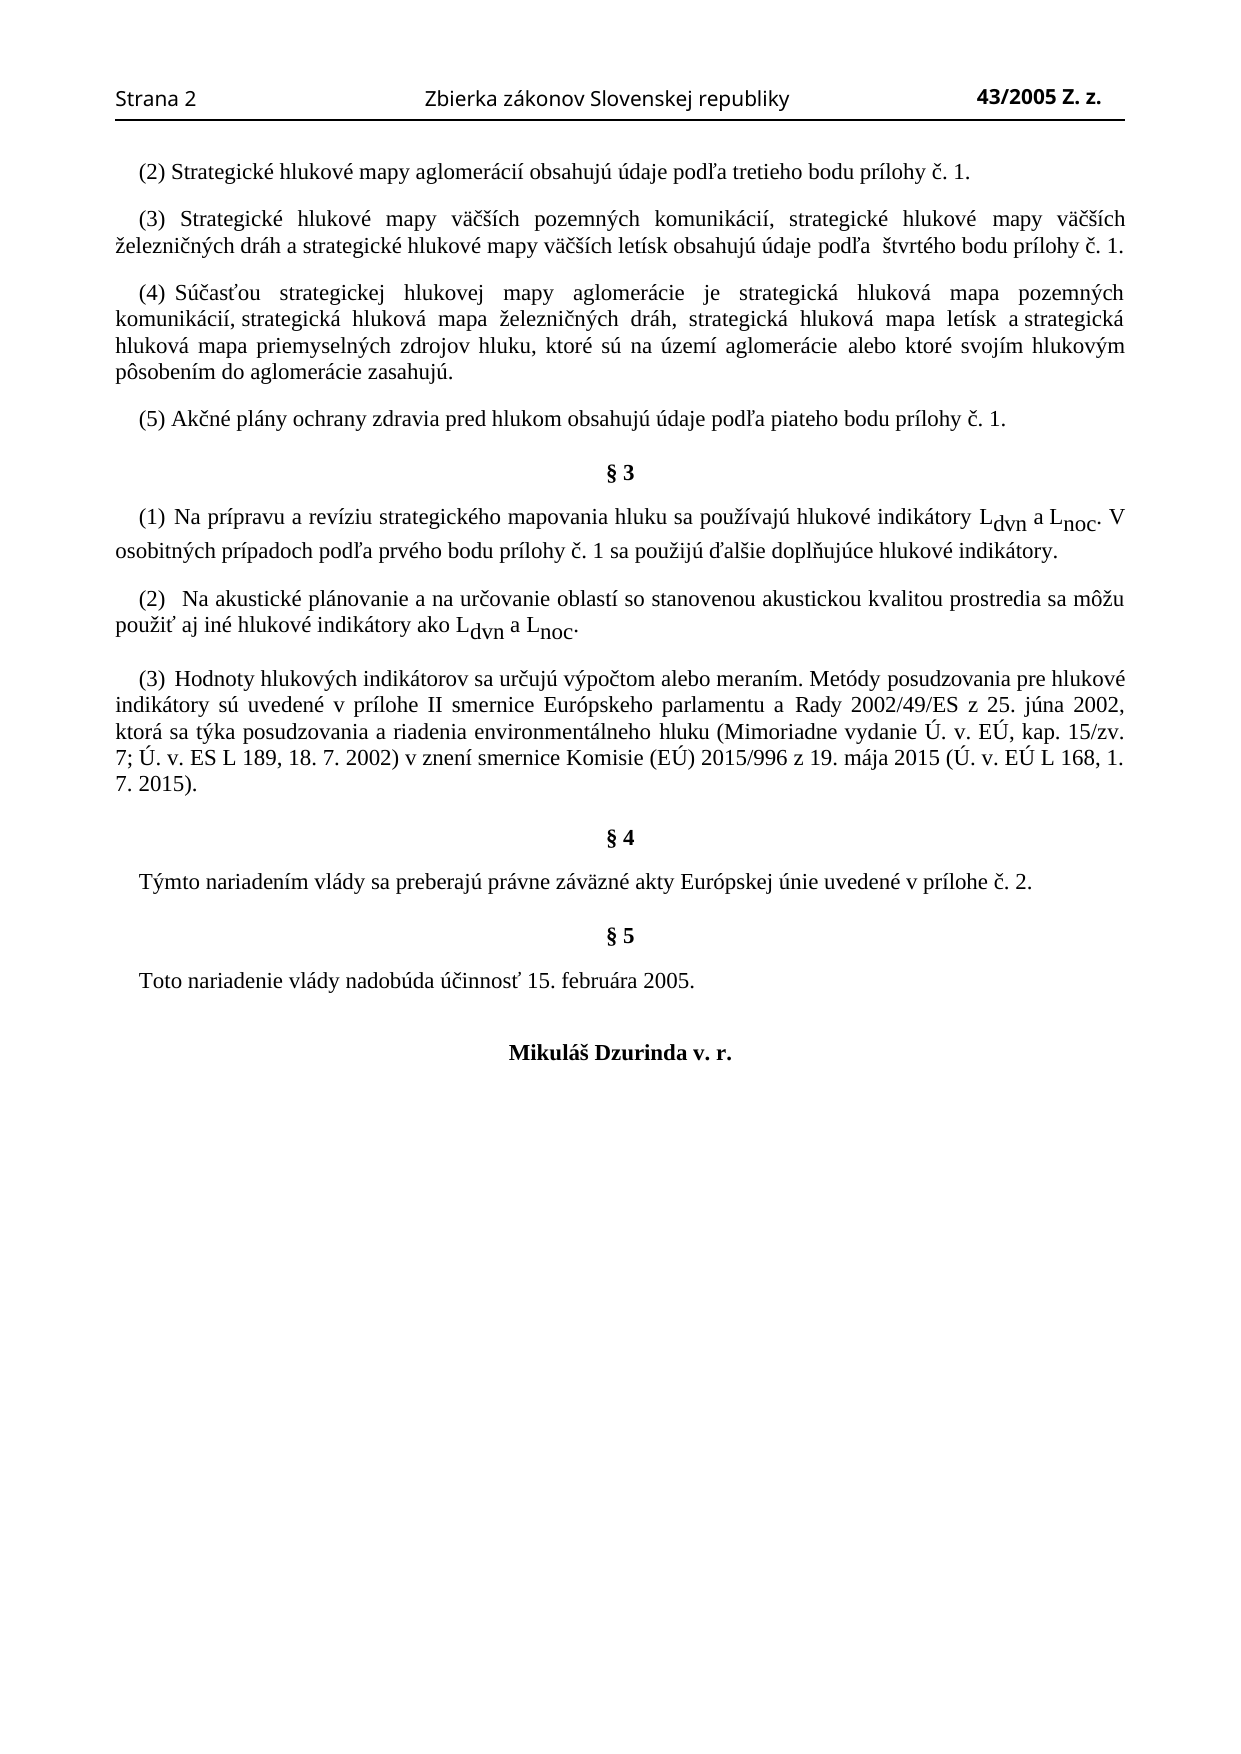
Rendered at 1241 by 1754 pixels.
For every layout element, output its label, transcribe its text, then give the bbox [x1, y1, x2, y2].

list Strategické hlukové mapy väčších pozemných komunikácií, strategické hlukové mapy väčších železničných dráh a strategické hlukové mapy väčších letísk obsahujú údaje podľa štvrtého bodu prílohy č. 1. [115, 206, 1125, 258]
subtitle Mikuláš Dzurinda v. r. [104, 1039, 1136, 1066]
list Súčasťou strategickej hlukovej mapy aglomerácie je strategická hluková mapa pozemných komunikácií, strategická hluková mapa železničných dráh, strategická hluková mapa letísk a strategická hluková mapa priemyselných zdrojov hluku, ktoré sú na území aglomerácie alebo ktoré svojím hlukovým pôsobením do aglomerácie zasahujú. [115, 279, 1125, 384]
subtitle § 3 [104, 459, 1136, 485]
list Hodnoty hlukových indikátorov sa určujú výpočtom alebo meraním. Metódy posudzovania pre hlukové indikátory sú uvedené v prílohe II smernice Európskeho parlamentu a Rady 2002/49/ES z 25. júna 2002, ktorá sa týka posudzovania a riadenia environmentálneho hluku (Mimoriadne vydanie Ú. v. EÚ, kap. 15/zv. 7; Ú. v. ES L 189, 18. 7. 2002) v znení smernice Komisie (EÚ) 2015/996 z 19. mája 2015 (Ú. v. EÚ L 168, 1. 7. 2015). [115, 665, 1125, 797]
list Na prípravu a revíziu strategického mapovania hluku sa používajú hlukové indikátory Ldvn a Lnoc. V osobitných prípadoch podľa prvého bodu prílohy č. 1 sa použijú ďalšie doplňujúce hlukové indikátory. [115, 503, 1125, 563]
subtitle § 4 [104, 823, 1136, 850]
list Akčné plány ochrany zdravia pred hlukom obsahujú údaje podľa piateho bodu prílohy č. 1. [139, 405, 1138, 432]
subtitle § 5 [104, 922, 1136, 948]
text Týmto nariadením vlády sa preberajú právne záväzné akty Európskej únie uvedené v prílohe č. 2. [139, 868, 1138, 895]
list Strategické hlukové mapy aglomerácií obsahujú údaje podľa tretieho bodu prílohy č. 1. [139, 158, 1138, 184]
text Toto nariadenie vlády nadobúda účinnosť 15. februára 2005. [139, 967, 1138, 993]
list Na akustické plánovanie a na určovanie oblastí so stanovenou akustickou kvalitou prostredia sa môžu použiť aj iné hlukové indikátory ako Ldvn a Lnoc. [115, 585, 1125, 644]
